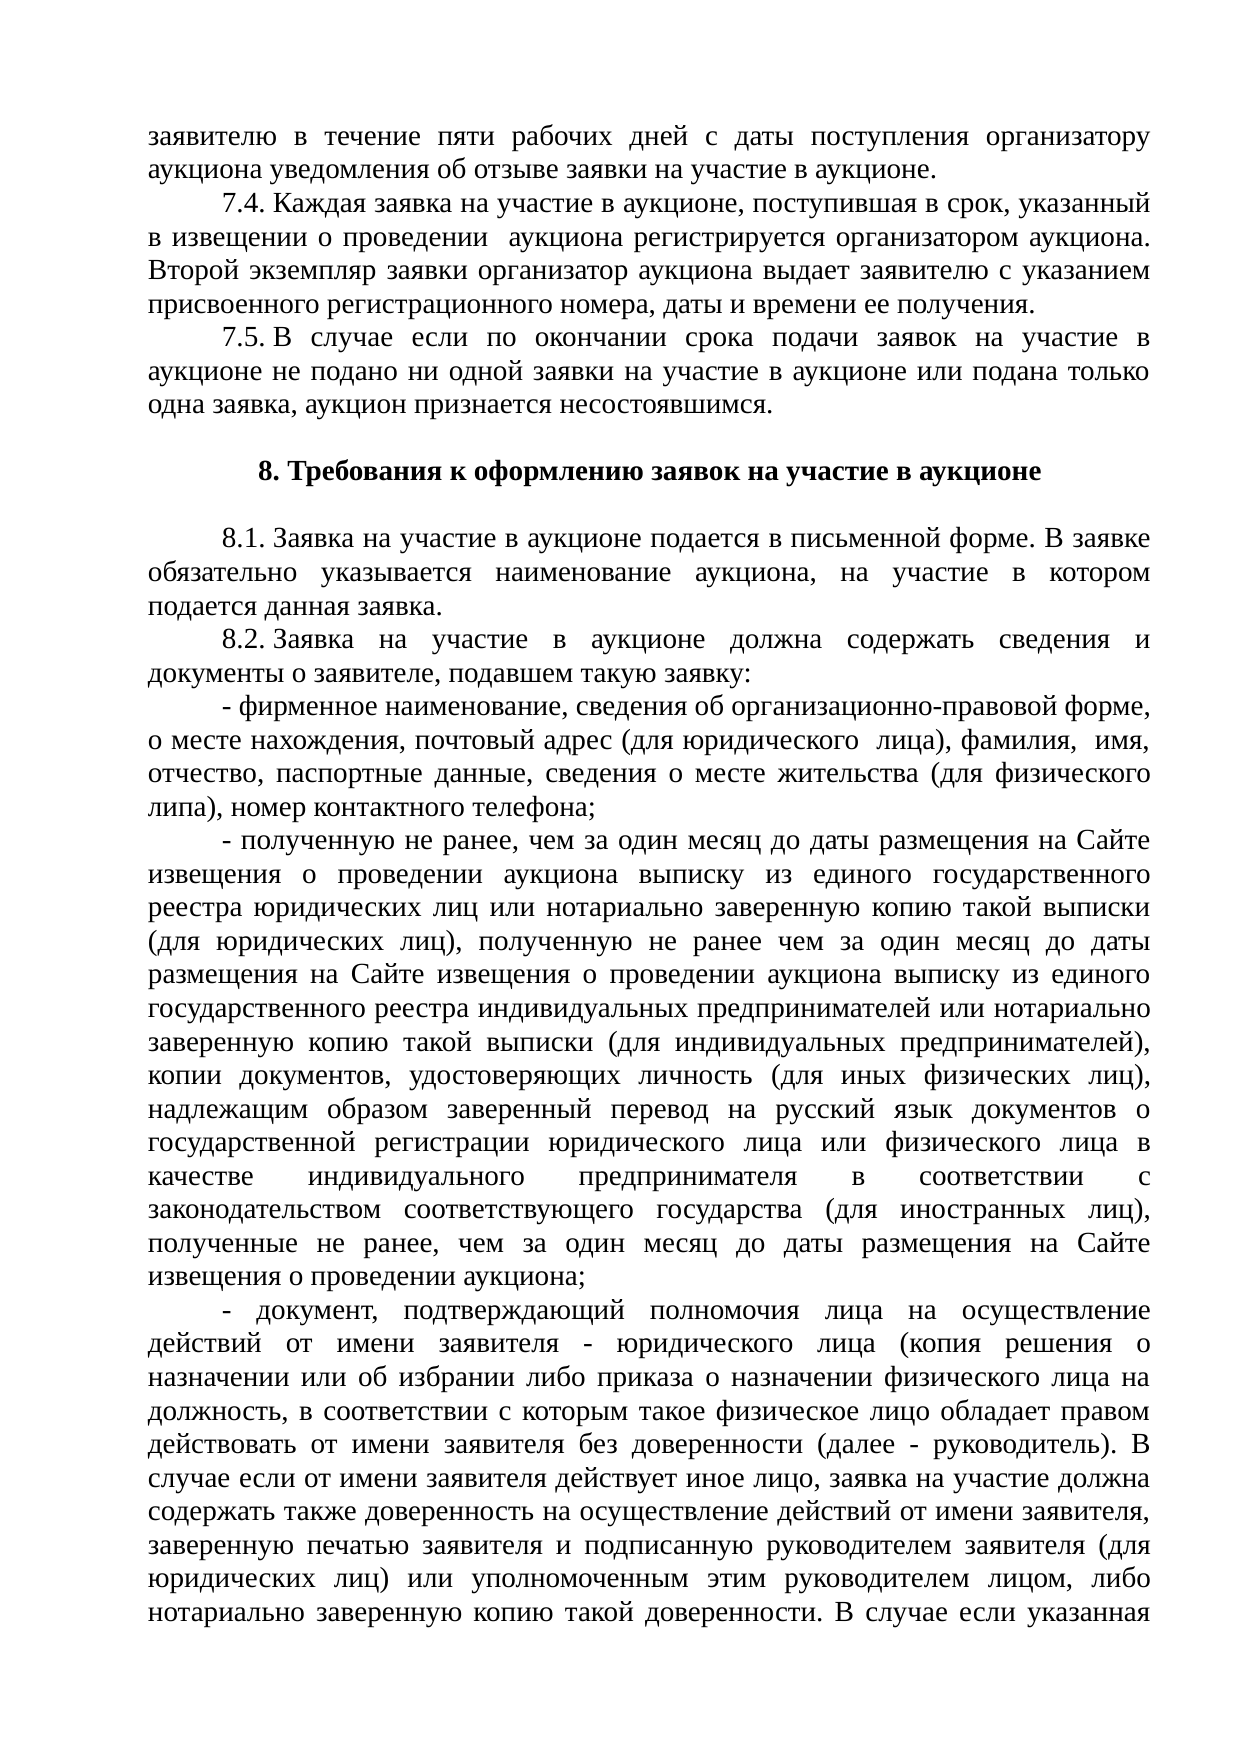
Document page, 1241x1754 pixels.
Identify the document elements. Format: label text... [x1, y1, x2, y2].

text 8.1. Заявка на участие в аукционе подается в письменной форме. В заявке обязательно указывается наименование аукциона, на участие в котором подается данная заявка. [148, 521, 1152, 621]
text 8. Требования к оформлению заявок на участие в аукционе [148, 453, 1152, 487]
text 8.2. Заявка на участие в аукционе должна содержать сведения и документы о заявителе, подавшем такую заявку: [148, 621, 1152, 688]
text - полученную не ранее, чем за один месяц до даты размещения на Сайте извещения о проведении аукциона выписку из единого государственного реестра юридических лиц или нотариально заверенную копию такой выписки (для юридических лиц), полученную не ранее чем за один месяц до даты размещения на Сайте извещения о проведении аукциона выписку из единого государственного реестра индивидуальных предпринимателей или нотариально заверенную копию такой выписки (для индивидуальных предпринимателей), копии документов, удостоверяющих личность (для иных физических лиц), надлежащим образом заверенный перевод на русский язык документов о государственной регистрации юридического лица или физического лица в качестве индивидуального предпринимателя в соответствии с законодательством соответствующего государства (для иностранных лиц), полученные не ранее, чем за один месяц до даты размещения на Сайте извещения о проведении аукциона; [148, 822, 1152, 1292]
text 7.5. В случае если по окончании срока подачи заявок на участие в аукционе не подано ни одной заявки на участие в аукционе или подана только одна заявка, аукцион признается несостоявшимся. [148, 319, 1152, 420]
text 7.4. Каждая заявка на участие в аукционе, поступившая в срок, указанный в извещении о проведении аукциона регистрируется организатором аукциона. Второй экземпляр заявки организатор аукциона выдает заявителю с указанием присвоенного регистрационного номера, даты и времени ее получения. [148, 185, 1152, 319]
text - фирменное наименование, сведения об организационно-правовой форме, о месте нахождения, почтовый адрес (для юридического лица), фамилия, имя, отчество, паспортные данные, сведения о месте жительства (для физического липа), номер контактного телефона; [148, 688, 1152, 822]
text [148, 118, 1152, 185]
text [148, 1292, 1152, 1627]
